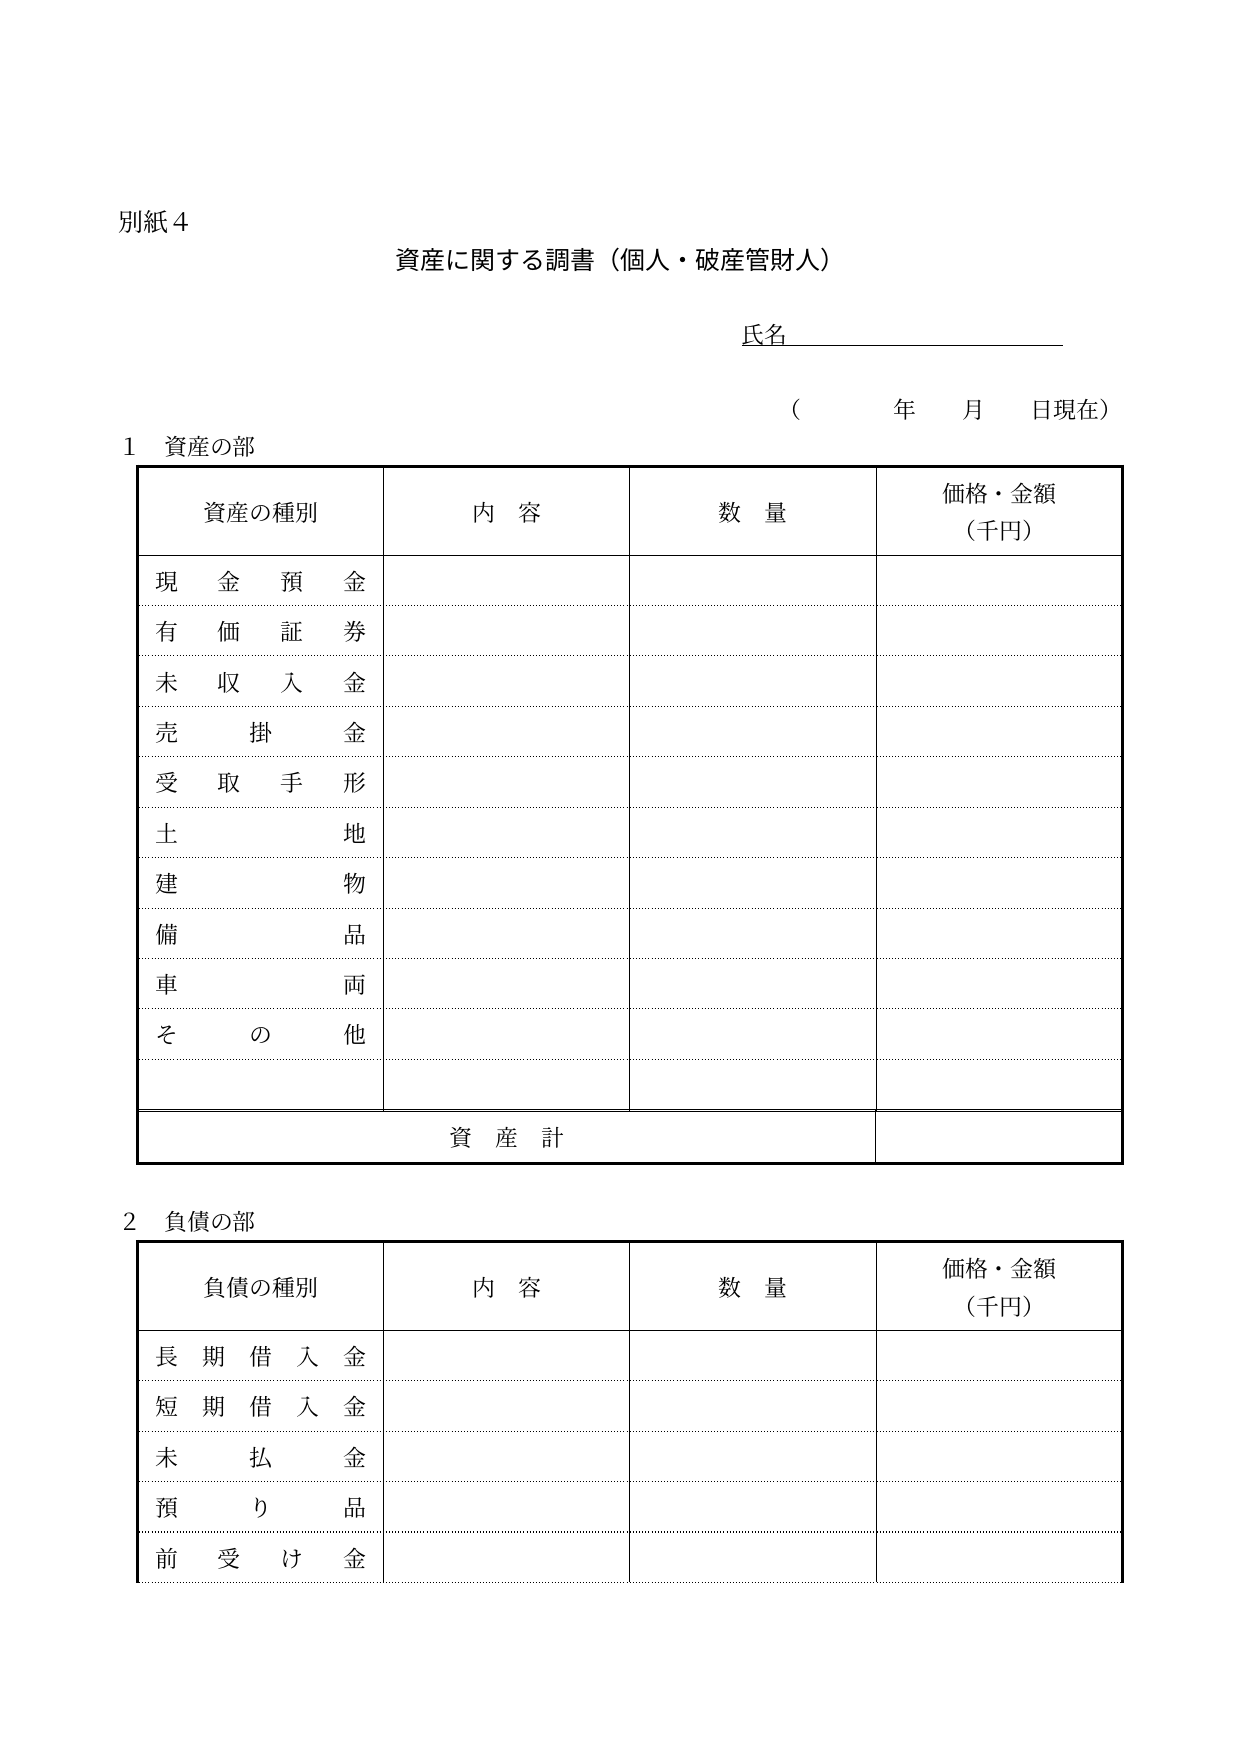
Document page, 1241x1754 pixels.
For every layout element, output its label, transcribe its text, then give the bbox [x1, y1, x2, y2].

table_cell [877, 1380, 1121, 1431]
table_cell [384, 807, 629, 857]
table_cell [630, 556, 876, 605]
table_cell [630, 958, 876, 1008]
table_header 内 容 [384, 1243, 629, 1330]
table_cell [876, 1112, 1121, 1162]
table_cell [877, 958, 1121, 1008]
table_cell [630, 655, 876, 706]
text 資産に関する調書（個人・破産管財人） [118, 239, 1122, 277]
table_header 価格・金額 （千円） [877, 468, 1121, 554]
table_header 数 量 [630, 1243, 876, 1330]
text 氏名 [742, 314, 1122, 352]
table_cell [384, 1331, 629, 1380]
text １ 資産の部 [118, 427, 1122, 464]
table_header 数 量 [630, 468, 876, 554]
table_cell 前受け金 [139, 1531, 383, 1582]
table_cell [877, 908, 1121, 958]
table_cell 短期借入金 [139, 1380, 383, 1431]
table_cell 車両 [139, 958, 383, 1008]
table_cell 土地 [139, 807, 383, 857]
table_cell 預り品 [139, 1481, 383, 1531]
table_cell [384, 556, 629, 605]
table_cell [877, 756, 1121, 807]
table_cell その他 [139, 1008, 383, 1059]
table_cell [384, 605, 629, 655]
table_cell 長期借入金 [139, 1331, 383, 1380]
table_cell [877, 857, 1121, 907]
table_header 資産の種別 [139, 468, 383, 554]
table_cell [630, 706, 876, 756]
text 別紙４ [118, 202, 1122, 239]
table_cell [877, 706, 1121, 756]
table_cell [877, 1531, 1121, 1582]
table_cell [877, 1008, 1121, 1059]
table_cell [384, 1531, 629, 1582]
table_cell [877, 655, 1121, 706]
table_cell 受取手形 [139, 756, 383, 807]
table_cell 未収入金 [139, 655, 383, 706]
table_header 内 容 [384, 468, 629, 554]
table_cell [877, 1481, 1121, 1531]
table_cell 資 産 計 [139, 1112, 875, 1162]
table_cell [630, 1331, 876, 1380]
table_cell [384, 1059, 629, 1109]
table_cell [630, 756, 876, 807]
table_cell [877, 1431, 1121, 1481]
table_cell [877, 556, 1121, 605]
table_cell 建物 [139, 857, 383, 907]
table_cell [877, 1331, 1121, 1380]
table_cell 売掛金 [139, 706, 383, 756]
table_cell [877, 807, 1121, 857]
table_header 負債の種別 [139, 1243, 383, 1330]
table_cell [630, 1531, 876, 1582]
text ２ 負債の部 [118, 1202, 1122, 1240]
table_cell [630, 857, 876, 907]
table_cell 未払金 [139, 1431, 383, 1481]
table_cell [384, 1481, 629, 1531]
table_cell [384, 756, 629, 807]
table_cell [384, 958, 629, 1008]
table_cell [384, 908, 629, 958]
table_cell [630, 1380, 876, 1431]
text （ 年 月 日現在） [118, 389, 1122, 427]
table_cell [630, 1481, 876, 1531]
table_cell [630, 1008, 876, 1059]
table_cell [630, 605, 876, 655]
table_cell [384, 1008, 629, 1059]
table_header 価格・金額 （千円） [877, 1243, 1121, 1330]
table_cell [630, 908, 876, 958]
table_cell [384, 1431, 629, 1481]
table_cell 備品 [139, 908, 383, 958]
table_cell [630, 1059, 876, 1109]
table_cell [384, 857, 629, 907]
table_cell 現金預金 [139, 556, 383, 605]
table_cell 有価証券 [139, 605, 383, 655]
table_cell [384, 1380, 629, 1431]
table_cell [139, 1059, 383, 1109]
table_cell [877, 1059, 1121, 1109]
table_cell [630, 807, 876, 857]
table_cell [877, 605, 1121, 655]
table_cell [384, 706, 629, 756]
table_cell [384, 655, 629, 706]
table_cell [630, 1431, 876, 1481]
